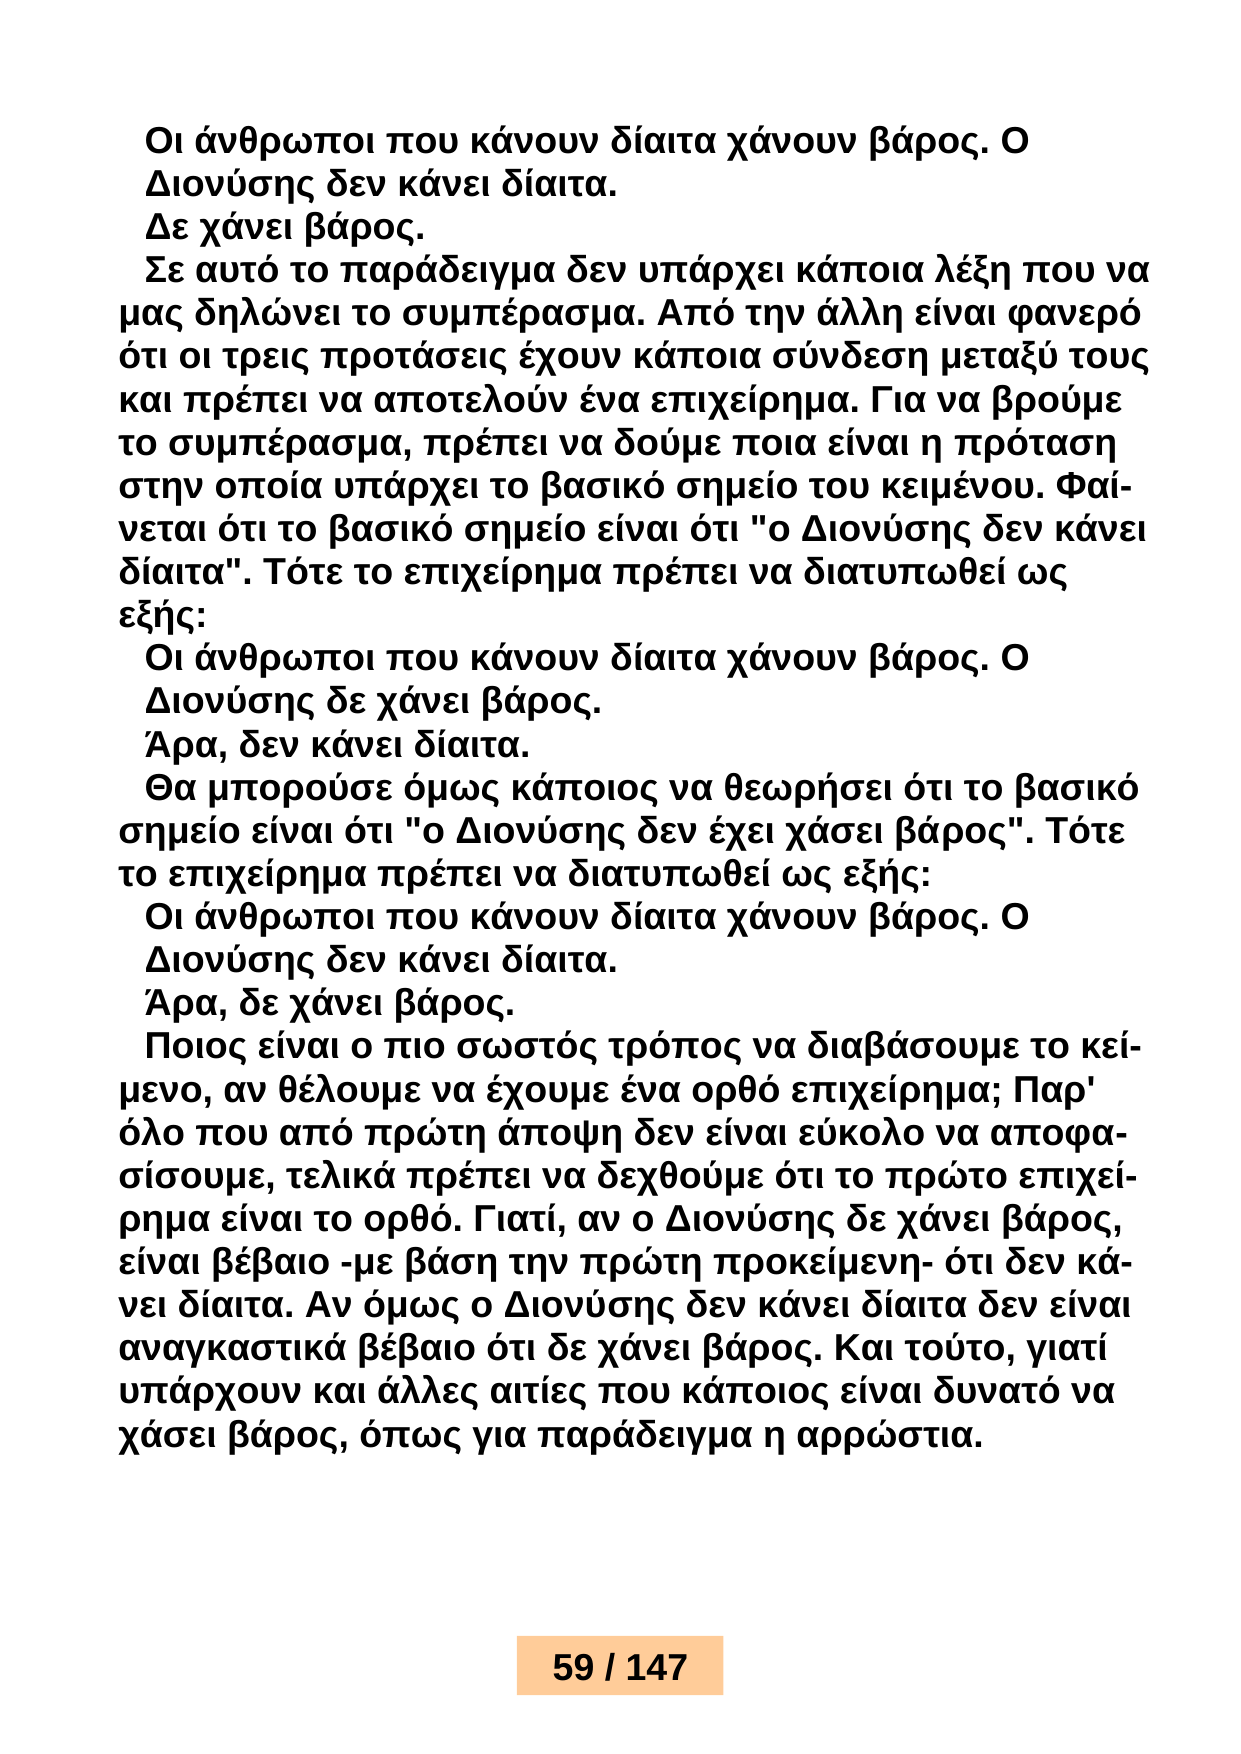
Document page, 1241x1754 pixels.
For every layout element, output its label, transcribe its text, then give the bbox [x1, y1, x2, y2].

text Σε αυτό το παράδειγμα δεν υπάρχει κάποια λέξη που να μας δηλώνει το συμπέρασμα. Από την άλλη είναι φανερό ότι οι τρεις προτάσεις έχουν κάποια σύνδεση μεταξύ τους και πρέπει να αποτελούν ένα επιχείρημα. Για να βρούμε το συμπέρασμα, πρέπει να δούμε ποια είναι η πρόταση στην οποία υπάρχει το βασικό σημείο του κειμένου. Φαί-νεται ότι το βασικό σημείο είναι ότι "ο Διονύσης δεν κάνει δίαιτα". Τότε το επιχείρημα πρέπει να διατυπωθεί ως εξής: [118, 247, 1152, 636]
text Θα μπορούσε όμως κάποιος να θεωρήσει ότι το βασικό σημείο είναι ότι "ο Διονύσης δεν έχει χάσει βάρος". Τότε το επιχείρημα πρέπει να διατυπωθεί ως εξής: [118, 765, 1152, 894]
text Ποιος είναι ο πιο σωστός τρόπος να διαβάσουμε το κεί-μενο, αν θέλουμε να έχουμε ένα ορθό επιχείρημα; Παρ' όλο που από πρώτη άποψη δεν είναι εύκολο να αποφασίσουμε, τελικά πρέπει να δεχθούμε ότι το πρώτο επιχεί-ρημα είναι το ορθό. Γιατί, αν ο Διονύσης δε χάνει βάρος, είναι βέβαιο -με βάση την πρώτη προκείμενη- ότι δεν κά-νει δίαιτα. Αν όμως ο Διονύσης δεν κάνει δίαιτα δεν είναι αναγκαστικά βέβαιο ότι δε χάνει βάρος. Και τούτο, γιατί υπάρχουν και άλλες αιτίες που κάποιος είναι δυνατό να χάσει βάρος, όπως για παράδειγμα η αρρώστια. [118, 1024, 1152, 1455]
text Άρα, δεν κάνει δίαιτα. [118, 722, 1152, 765]
text Οι άνθρωποι που κάνουν δίαιτα χάνουν βάρος. Ο [118, 636, 1152, 679]
text Οι άνθρωποι που κάνουν δίαιτα χάνουν βάρος. Ο [118, 894, 1152, 937]
text Διονύσης δεν κάνει δίαιτα. [118, 161, 1152, 204]
text Δε χάνει βάρος. [118, 204, 1152, 247]
text Οι άνθρωποι που κάνουν δίαιτα χάνουν βάρος. Ο [118, 118, 1152, 161]
text Διονύσης δεν κάνει δίαιτα. [118, 937, 1152, 981]
text Άρα, δε χάνει βάρος. [118, 981, 1152, 1024]
text Διονύσης δε χάνει βάρος. [118, 679, 1152, 722]
